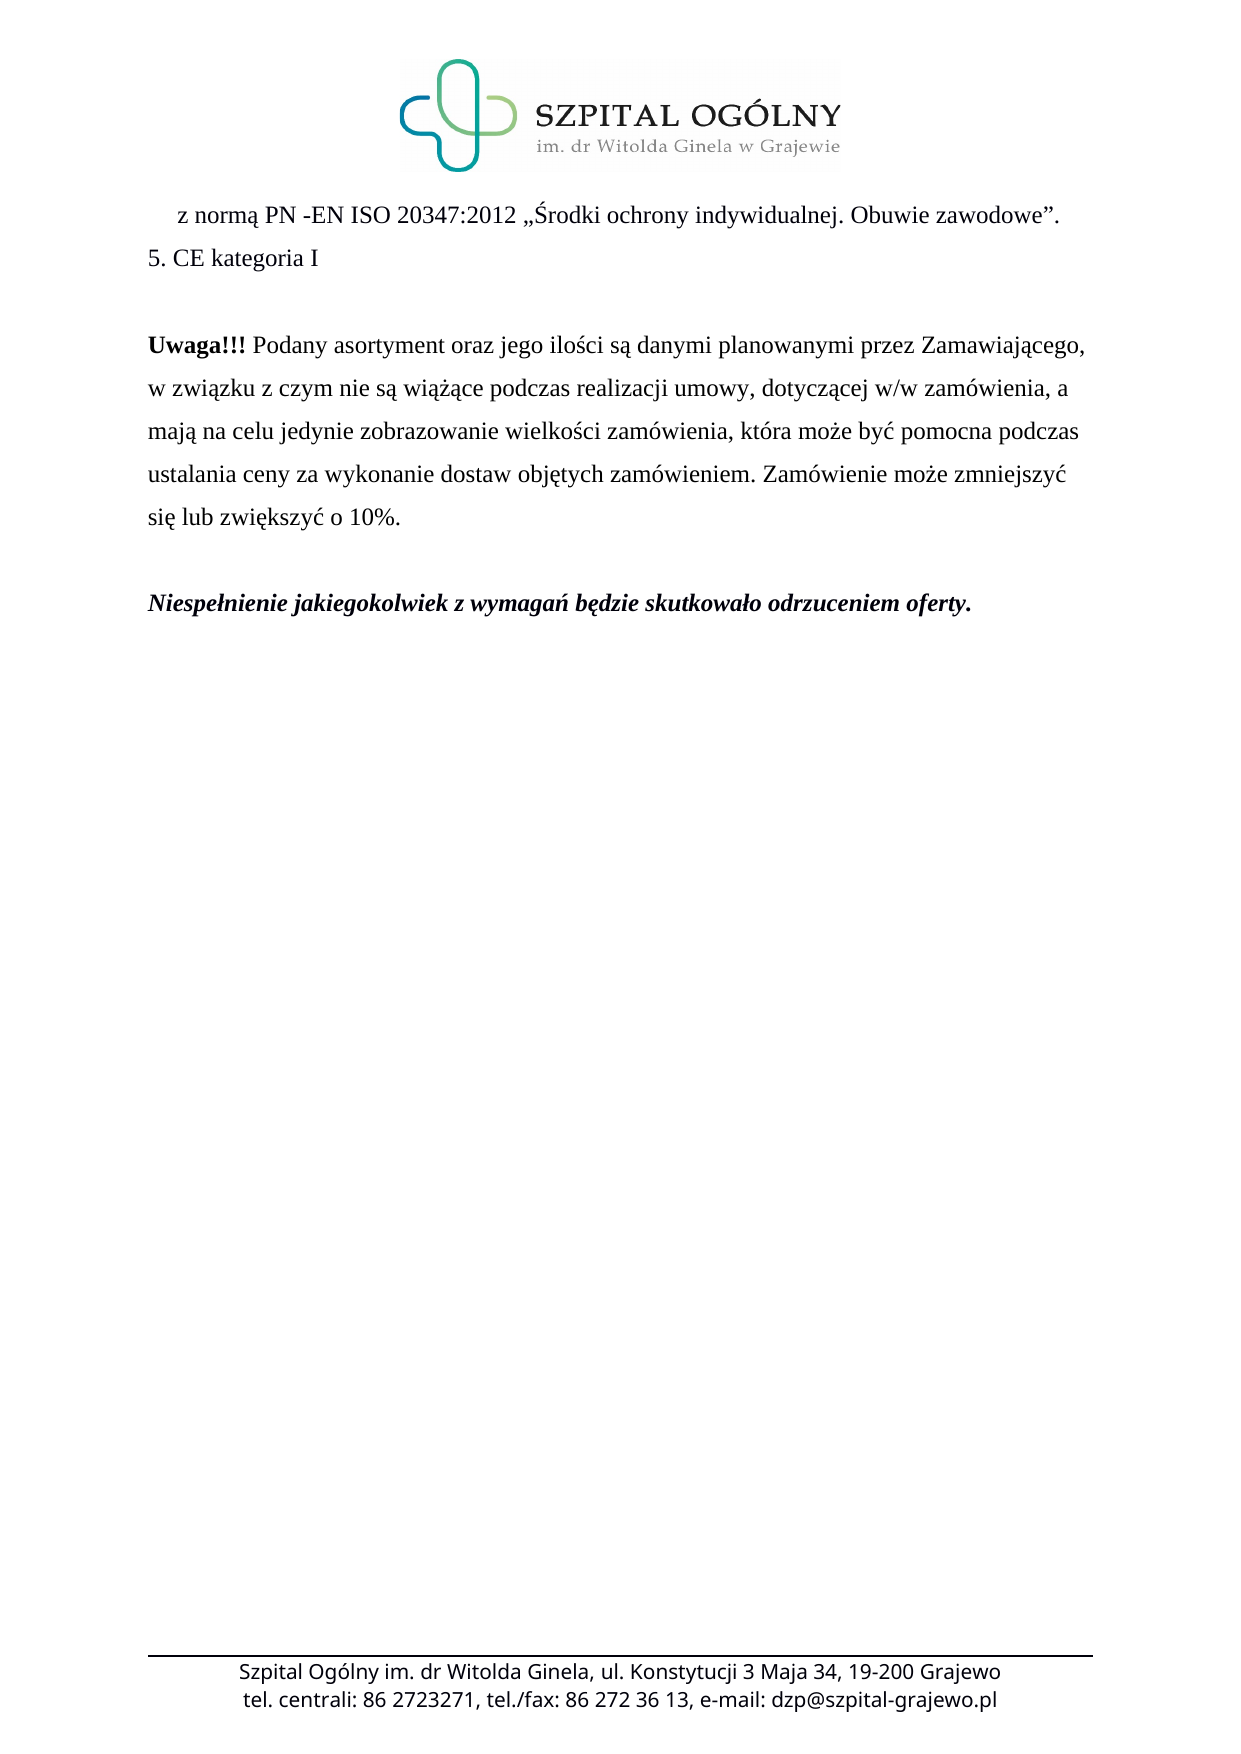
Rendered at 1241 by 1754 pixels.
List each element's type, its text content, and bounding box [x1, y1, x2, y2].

text z normą PN -EN ISO 20347:2012 „Środki ochrony indywidualnej. Obuwie zawodowe”. [177, 200, 1093, 229]
text w związku z czym nie są wiążące podczas realizacji umowy, dotyczącej w/w zamówienia, a mają na celu jedynie zobrazowanie wielkości zamówienia, która może być pomocna podczas ustalania ceny za wykonanie dostaw objętych zamówieniem. Zamówienie może zmniejszyć się lub zwiększyć o 10%. [148, 373, 1093, 531]
text 5. CE kategoria I [148, 243, 1093, 272]
text Uwaga!!! Podany asortyment oraz jego ilości są danymi planowanymi przez Zamawiającego, [148, 330, 1093, 358]
text Niespełnienie jakiegokolwiek z wymagań będzie skutkowało odrzuceniem oferty. [148, 588, 1093, 617]
picture [399, 59, 841, 172]
